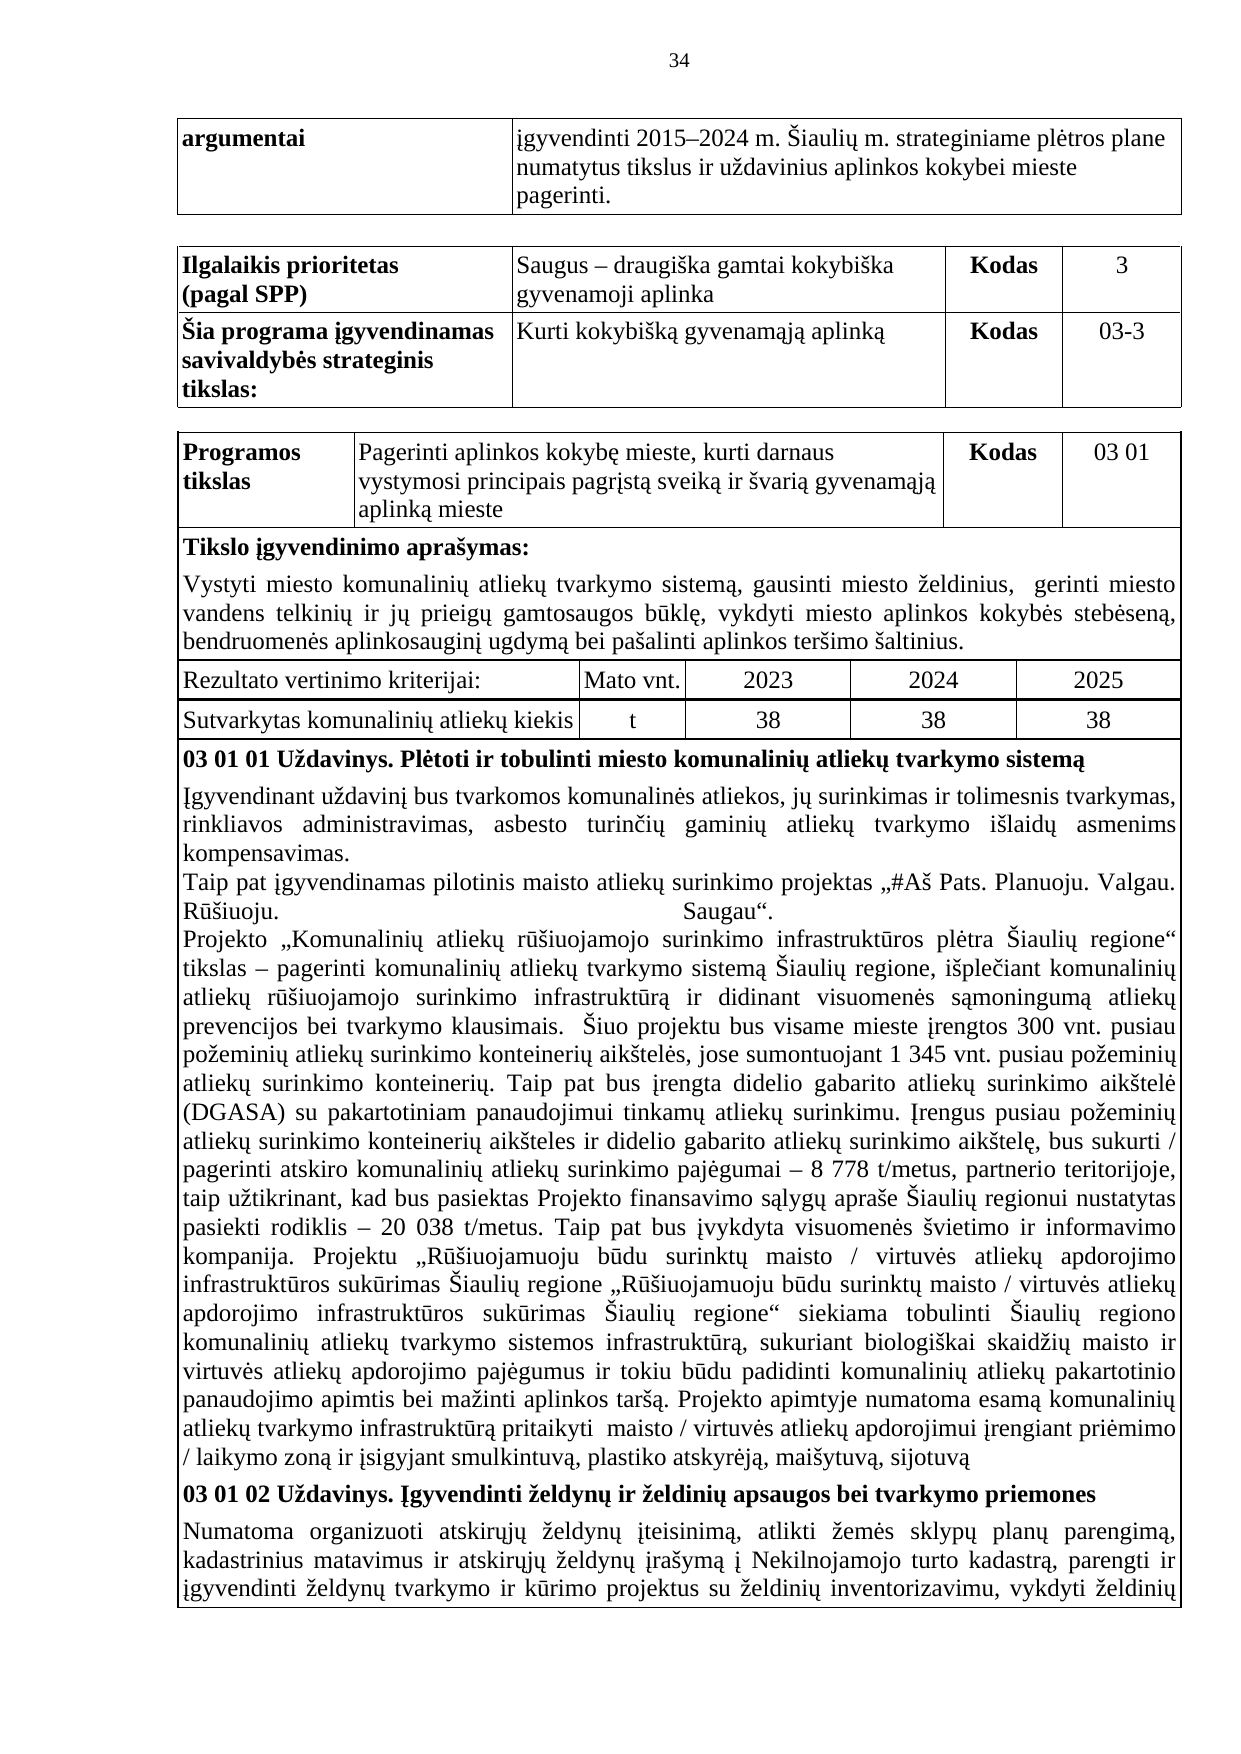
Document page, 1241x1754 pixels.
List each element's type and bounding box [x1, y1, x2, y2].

table_cell [1017, 701, 1180, 738]
table_cell [513, 119, 1181, 214]
table_cell [1063, 433, 1180, 527]
table_cell [851, 661, 1016, 698]
table_cell [580, 701, 685, 738]
table_cell [686, 701, 850, 738]
table_cell [179, 433, 354, 527]
table_cell [179, 528, 1180, 659]
table_cell [686, 661, 850, 698]
table_cell [580, 661, 685, 698]
table_cell [355, 433, 943, 527]
table_cell [944, 433, 1062, 527]
table_cell [179, 740, 1180, 1607]
table_cell [179, 661, 579, 698]
table_cell [1017, 661, 1180, 698]
table_cell [177, 215, 1181, 407]
table_cell [179, 701, 579, 738]
table_cell [851, 701, 1016, 738]
table_cell [177, 408, 1181, 432]
table_cell [178, 119, 512, 214]
